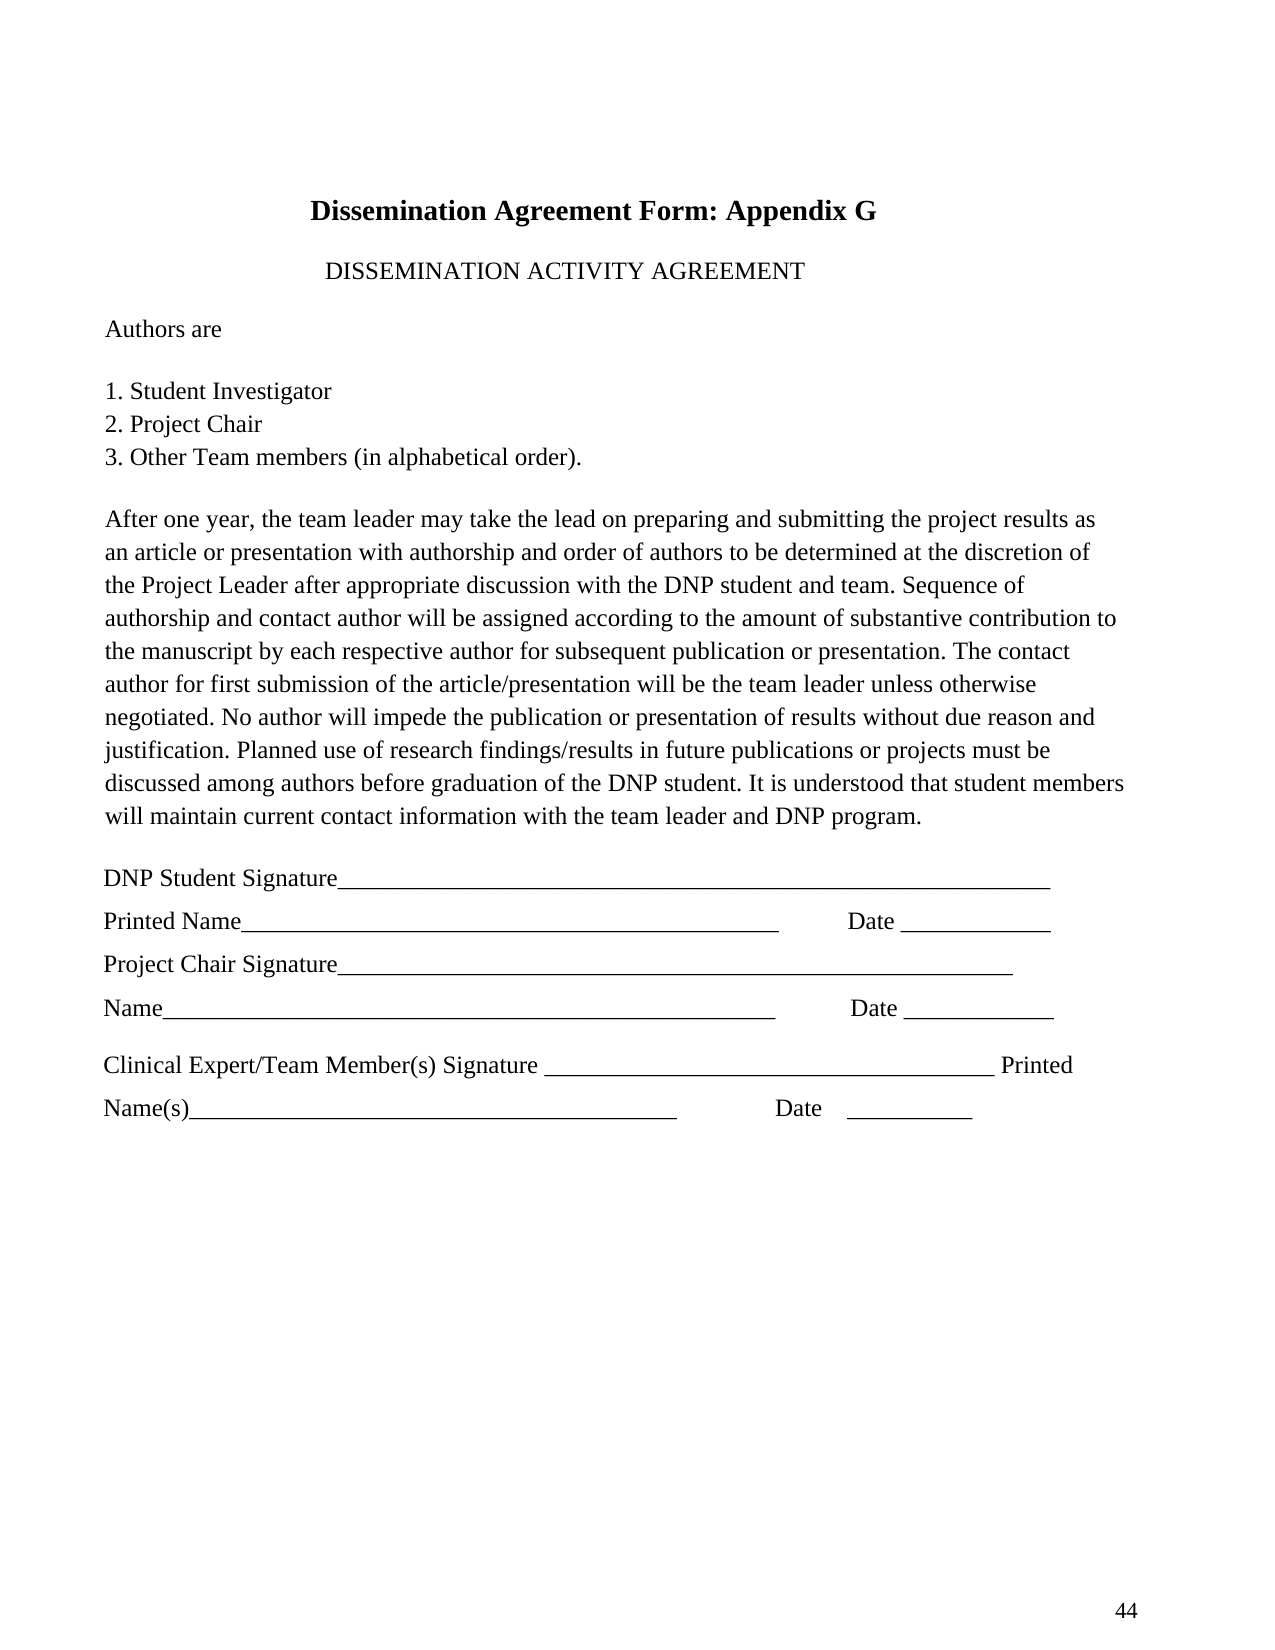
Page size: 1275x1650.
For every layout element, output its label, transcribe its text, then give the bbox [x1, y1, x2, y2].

text Authors are [104, 314, 1115, 343]
text Printed Name___________________________________________ Date ____________ [103, 906, 1156, 935]
text Dissemination Agreement Form: Appendix G [310, 193, 1115, 227]
list Other Team members (in alphabetical order). [104, 442, 1137, 471]
text DNP Student Signature_________________________________________________________ [103, 863, 1156, 892]
text After one year, the team leader may take the lead on preparing and submitting the project results as an article or presentation with authorship and order of authors to be determined at the discretion of the Project Leader after appropriate discussion with the DNP student and team. Sequence of authorship and contact author will be assigned according to the amount of substantive contribution to the manuscript by each respective author for subsequent publication or presentation. The contact author for first submission of the article/presentation will be the team leader unless otherwise negotiated. No author will impede the publication or presentation of results without due reason and justification. Planned use of research findings/results in future publications or projects must be discussed among authors before graduation of the DNP student. It is understood that student members will maintain current contact information with the team leader and DNP program. [104, 504, 1125, 830]
text Project Chair Signature______________________________________________________ [103, 949, 1156, 978]
list Project Chair [104, 409, 1137, 438]
list Student Investigator [104, 376, 1137, 405]
text Name_________________________________________________ Date ____________ [103, 993, 1156, 1021]
text Clinical Expert/Team Member(s) Signature ____________________________________ Printed Name(s)_______________________________________ Date __________ [103, 1050, 1156, 1122]
text DISSEMINATION ACTIVITY AGREEMENT [325, 256, 1115, 285]
